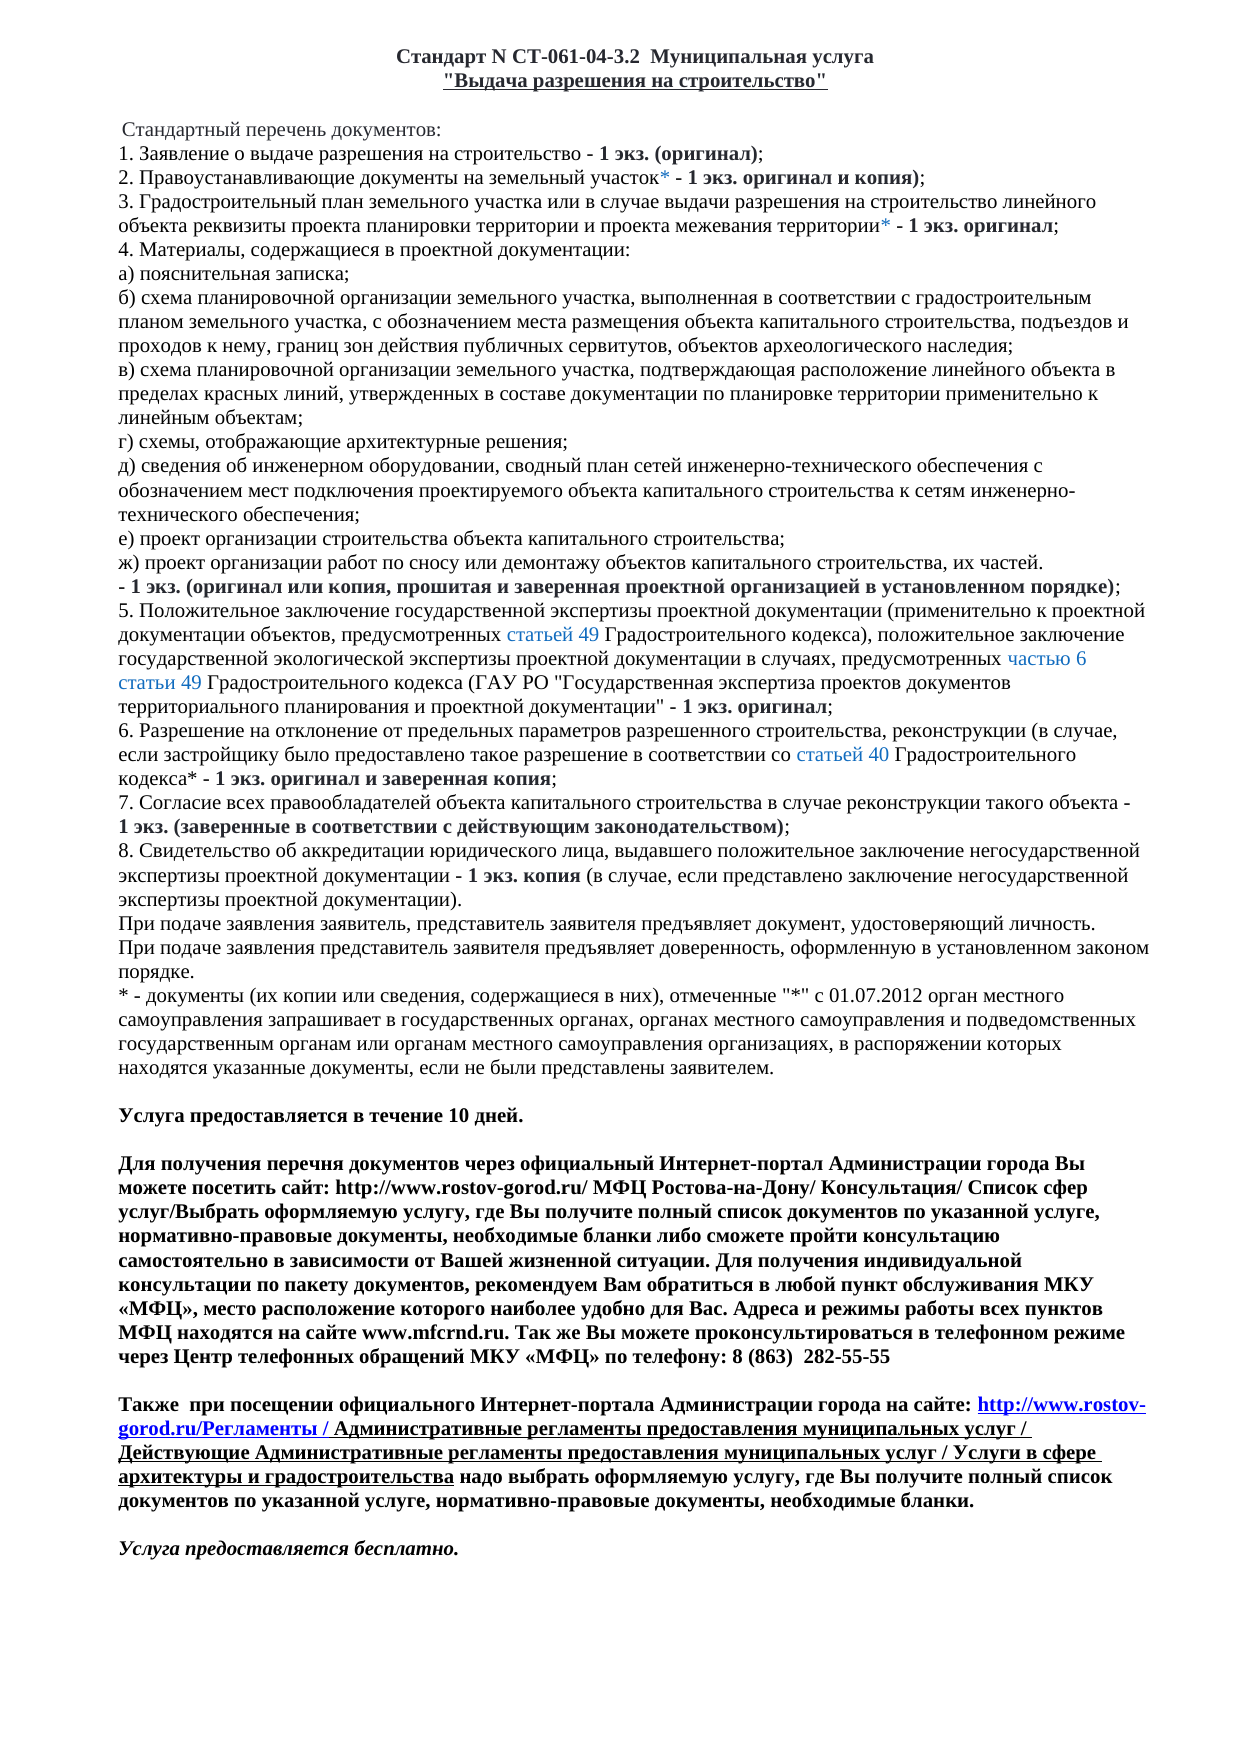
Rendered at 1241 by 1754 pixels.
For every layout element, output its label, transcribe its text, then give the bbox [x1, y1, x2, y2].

text б) схема планировочной организации земельного участка, выполненная в соответствии с градостроительным планом земельного участка, с обозначением места размещения объекта капитального строительства, подъездов и проходов к нему, границ зон действия публичных сервитутов, объектов археологического наследия; [118, 285, 1152, 357]
text 2. Правоустанавливающие документы на земельный участок* - 1 экз. оригинал и копия); [118, 165, 1152, 189]
text д) сведения об инженерном оборудовании, сводный план сетей инженерно-технического обеспечения с обозначением мест подключения проектируемого объекта капитального строительства к сетям инженерно-технического обеспечения; [118, 453, 1152, 526]
text Также при посещении официального Интернет-портала Администрации города на сайте: http://www.rostov-gorod.ru/Регламенты / Административные регламенты предоставления муниципальных услуг / Действующие Административные регламенты предоставления муниципальных услуг / Услуги в сфере архитектуры и градостроительства надо выбрать оформляемую услугу, где Вы получите полный список документов по указанной услуге, нормативно-правовые документы, необходимые бланки. [118, 1392, 1152, 1512]
text * - документы (их копии или сведения, содержащиеся в них), отмеченные "*" с 01.07.2012 орган местного самоуправления запрашивает в государственных органах, органах местного самоуправления и подведомственных государственным органам или органам местного самоуправления организациях, в распоряжении которых находятся указанные документы, если не были представлены заявителем. [118, 983, 1152, 1079]
text Стандарт N СТ-061-04-3.2 Муниципальная услуга "Выдача разрешения на строительство" [118, 44, 1152, 92]
text 6. Разрешение на отклонение от предельных параметров разрешенного строительства, реконструкции (в случае, если застройщику было предоставлено такое разрешение в соответствии со статьей 40 Градостроительного кодекса* - 1 экз. оригинал и заверенная копия; [118, 718, 1152, 790]
text При подаче заявления представитель заявителя предъявляет доверенность, оформленную в установленном законом порядке. [118, 935, 1152, 983]
text Услуга предоставляется в течение 10 дней. [118, 1103, 1152, 1127]
text Для получения перечня документов через официальный Интернет-портал Администрации города Вы можете посетить сайт: http://www.rostov-gorod.ru/ МФЦ Ростова-на-Дону/ Консультация/ Список сфер услуг/Выбрать оформляемую услугу, где Вы получите полный список документов по указанной услуге, нормативно-правовые документы, необходимые бланки либо сможете пройти консультацию самостоятельно в зависимости от Вашей жизненной ситуации. Для получения индивидуальной консультации по пакету документов, рекомендуем Вам обратиться в любой пункт обслуживания МКУ «МФЦ», место расположение которого наиболее удобно для Вас. Адреса и режимы работы всех пунктов МФЦ находятся на сайте www.mfcrnd.ru. Так же Вы можете проконсультироваться в телефонном режиме через Центр телефонных обращений МКУ «МФЦ» по телефону: 8 (863) 282-55-55 [118, 1151, 1152, 1368]
text е) проект организации строительства объекта капитального строительства; [118, 526, 1152, 550]
text - 1 экз. (оригинал или копия, прошитая и заверенная проектной организацией в установленном порядке); [118, 574, 1152, 598]
text При подаче заявления заявитель, представитель заявителя предъявляет документ, удостоверяющий личность. [118, 911, 1152, 935]
text г) схемы, отображающие архитектурные решения; [118, 429, 1152, 453]
text 7. Согласие всех правообладателей объекта капитального строительства в случае реконструкции такого объекта - 1 экз. (заверенные в соответствии с действующим законодательством); [118, 790, 1152, 838]
text Стандартный перечень документов: [122, 117, 1152, 141]
text Услуга предоставляется бесплатно. [118, 1536, 1152, 1560]
text 1. Заявление о выдаче разрешения на строительство - 1 экз. (оригинал); [118, 141, 1152, 165]
text 3. Градостроительный план земельного участка или в случае выдачи разрешения на строительство линейного объекта реквизиты проекта планировки территории и проекта межевания территории* - 1 экз. оригинал; [118, 189, 1152, 237]
text ж) проект организации работ по сносу или демонтажу объектов капитального строительства, их частей. [118, 550, 1152, 574]
text 5. Положительное заключение государственной экспертизы проектной документации (применительно к проектной документации объектов, предусмотренных статьей 49 Градостроительного кодекса), положительное заключение государственной экологической экспертизы проектной документации в случаях, предусмотренных частью 6 статьи 49 Градостроительного кодекса (ГАУ РО "Государственная экспертиза проектов документов территориального планирования и проектной документации" - 1 экз. оригинал; [118, 598, 1152, 718]
text в) схема планировочной организации земельного участка, подтверждающая расположение линейного объекта в пределах красных линий, утвержденных в составе документации по планировке территории применительно к линейным объектам; [118, 357, 1152, 429]
text 4. Материалы, содержащиеся в проектной документации: [118, 237, 1152, 261]
text а) пояснительная записка; [118, 261, 1152, 285]
text 8. Свидетельство об аккредитации юридического лица, выдавшего положительное заключение негосударственной экспертизы проектной документации - 1 экз. копия (в случае, если представлено заключение негосударственной экспертизы проектной документации). [118, 838, 1152, 911]
